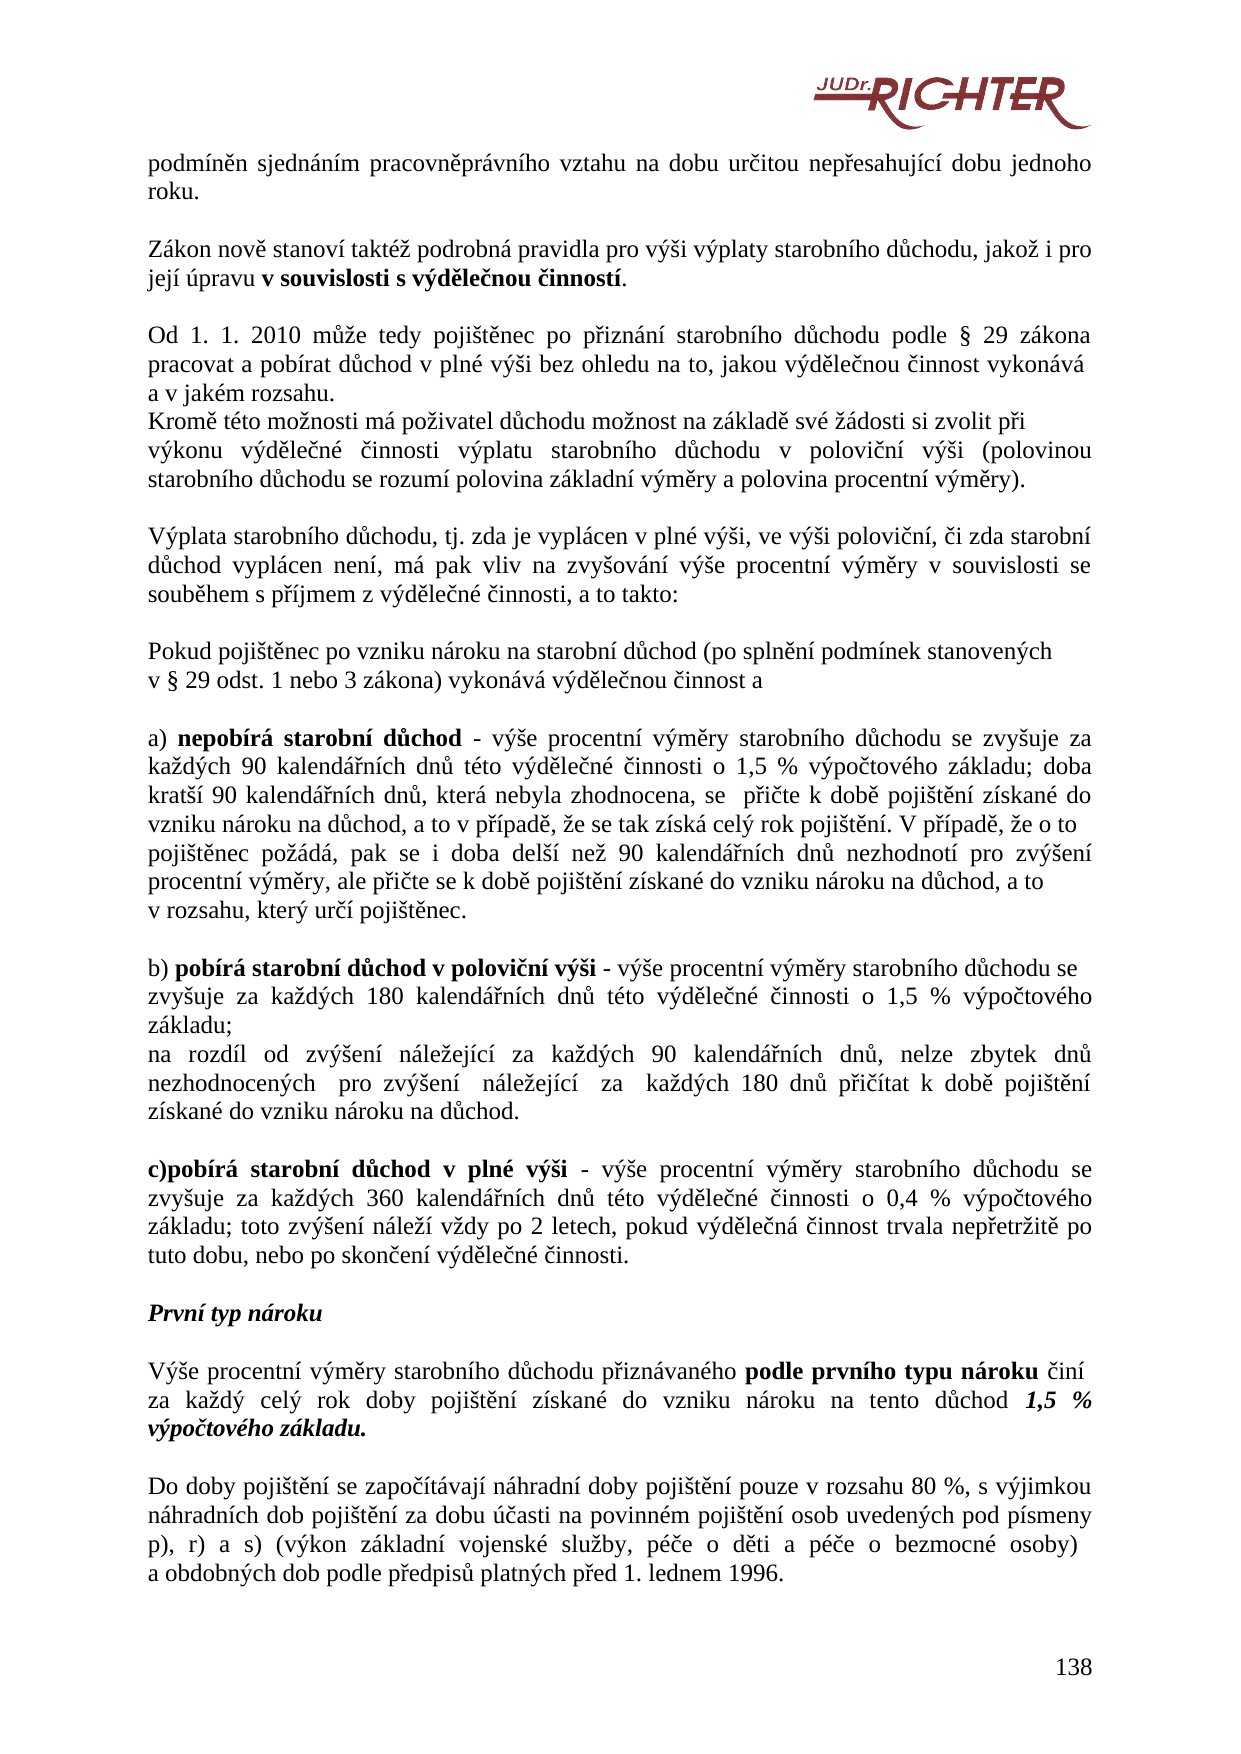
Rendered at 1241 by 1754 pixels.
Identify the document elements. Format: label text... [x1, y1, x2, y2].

text Zákon nově stanoví taktéž podrobná pravidla pro výši výplaty starobního důchodu, jakož i pro [148, 234, 1093, 263]
text Do doby pojištění se započítávají náhradní doby pojištění pouze v rozsahu 80 %, s výjimkou náhradních dob pojištění za dobu účasti na povinném pojištění osob uvedených pod písmeny p), r) a s) (výkon základní vojenské služby, péče o děti a péče o bezmocné osoby) a obdobných dob podle předpisů platných před 1. lednem 1996. [148, 1471, 1093, 1586]
picture [813, 73, 1093, 130]
text Výplata starobního důchodu, tj. zda je vyplácen v plné výši, ve výši poloviční, či zda starobní důchod vyplácen není, má pak vliv na zvyšování výše procentní výměry v souvislosti se souběhem s příjmem z výdělečné činnosti, a to takto: [148, 521, 1093, 608]
text v rozsahu, který určí pojištěnec. [148, 895, 1093, 924]
text Kromě této možnosti má poživatel důchodu možnost na základě své žádosti si zvolit při [148, 406, 1093, 435]
text na rozdíl od zvýšení náležející za každých 90 kalendářních dnů, nelze zbytek dnů nezhodnocených pro zvýšení náležející za každých 180 dnů přičítat k době pojištění získané do vzniku nároku na důchod. [148, 1039, 1093, 1125]
text Od 1. 1. 2010 může tedy pojištěnec po přiznání starobního důchodu podle § 29 zákona pracovat a pobírat důchod v plné výši bez ohledu na to, jakou výdělečnou činnost vykonává a v jakém rozsahu. [148, 320, 1093, 406]
text Pokud pojištěnec po vzniku nároku na starobní důchod (po splnění podmínek stanovených [148, 636, 1093, 665]
text a) nepobírá starobní důchod - výše procentní výměry starobního důchodu se zvyšuje za každých 90 kalendářních dnů této výdělečné činnosti o 1,5 % výpočtového základu; doba kratší 90 kalendářních dnů, která nebyla zhodnocena, se přičte k době pojištění získané do vzniku nároku na důchod, a to v případě, že se tak získá celý rok pojištění. V případě, že o to [148, 723, 1093, 838]
text pojištěnec požádá, pak se i doba delší než 90 kalendářních dnů nezhodnotí pro zvýšení procentní výměry, ale přičte se k době pojištění získané do vzniku nároku na důchod, a to [148, 838, 1093, 895]
text První typ nároku [148, 1298, 1093, 1327]
text zvyšuje za každých 180 kalendářních dnů této výdělečné činnosti o 1,5 % výpočtového základu; [148, 981, 1093, 1039]
text v § 29 odst. 1 nebo 3 zákona) vykonává výdělečnou činnost a [148, 665, 1093, 694]
text Výše procentní výměry starobního důchodu přiznávaného podle prvního typu nároku činí za každý celý rok doby pojištění získané do vzniku nároku na tento důchod 1,5 % výpočtového základu. [148, 1356, 1093, 1442]
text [148, 148, 1093, 205]
text výkonu výdělečné činnosti výplatu starobního důchodu v poloviční výši (polovinou starobního důchodu se rozumí polovina základní výměry a polovina procentní výměry). [148, 435, 1093, 493]
text její úpravu v souvislosti s výdělečnou činností. [148, 263, 1093, 291]
text b) pobírá starobní důchod v poloviční výši - výše procentní výměry starobního důchodu se [148, 953, 1093, 981]
text c)pobírá starobní důchod v plné výši - výše procentní výměry starobního důchodu se zvyšuje za každých 360 kalendářních dnů této výdělečné činnosti o 0,4 % výpočtového základu; toto zvýšení náleží vždy po 2 letech, pokud výdělečná činnost trvala nepřetržitě po tuto dobu, nebo po skončení výdělečné činnosti. [148, 1154, 1093, 1269]
